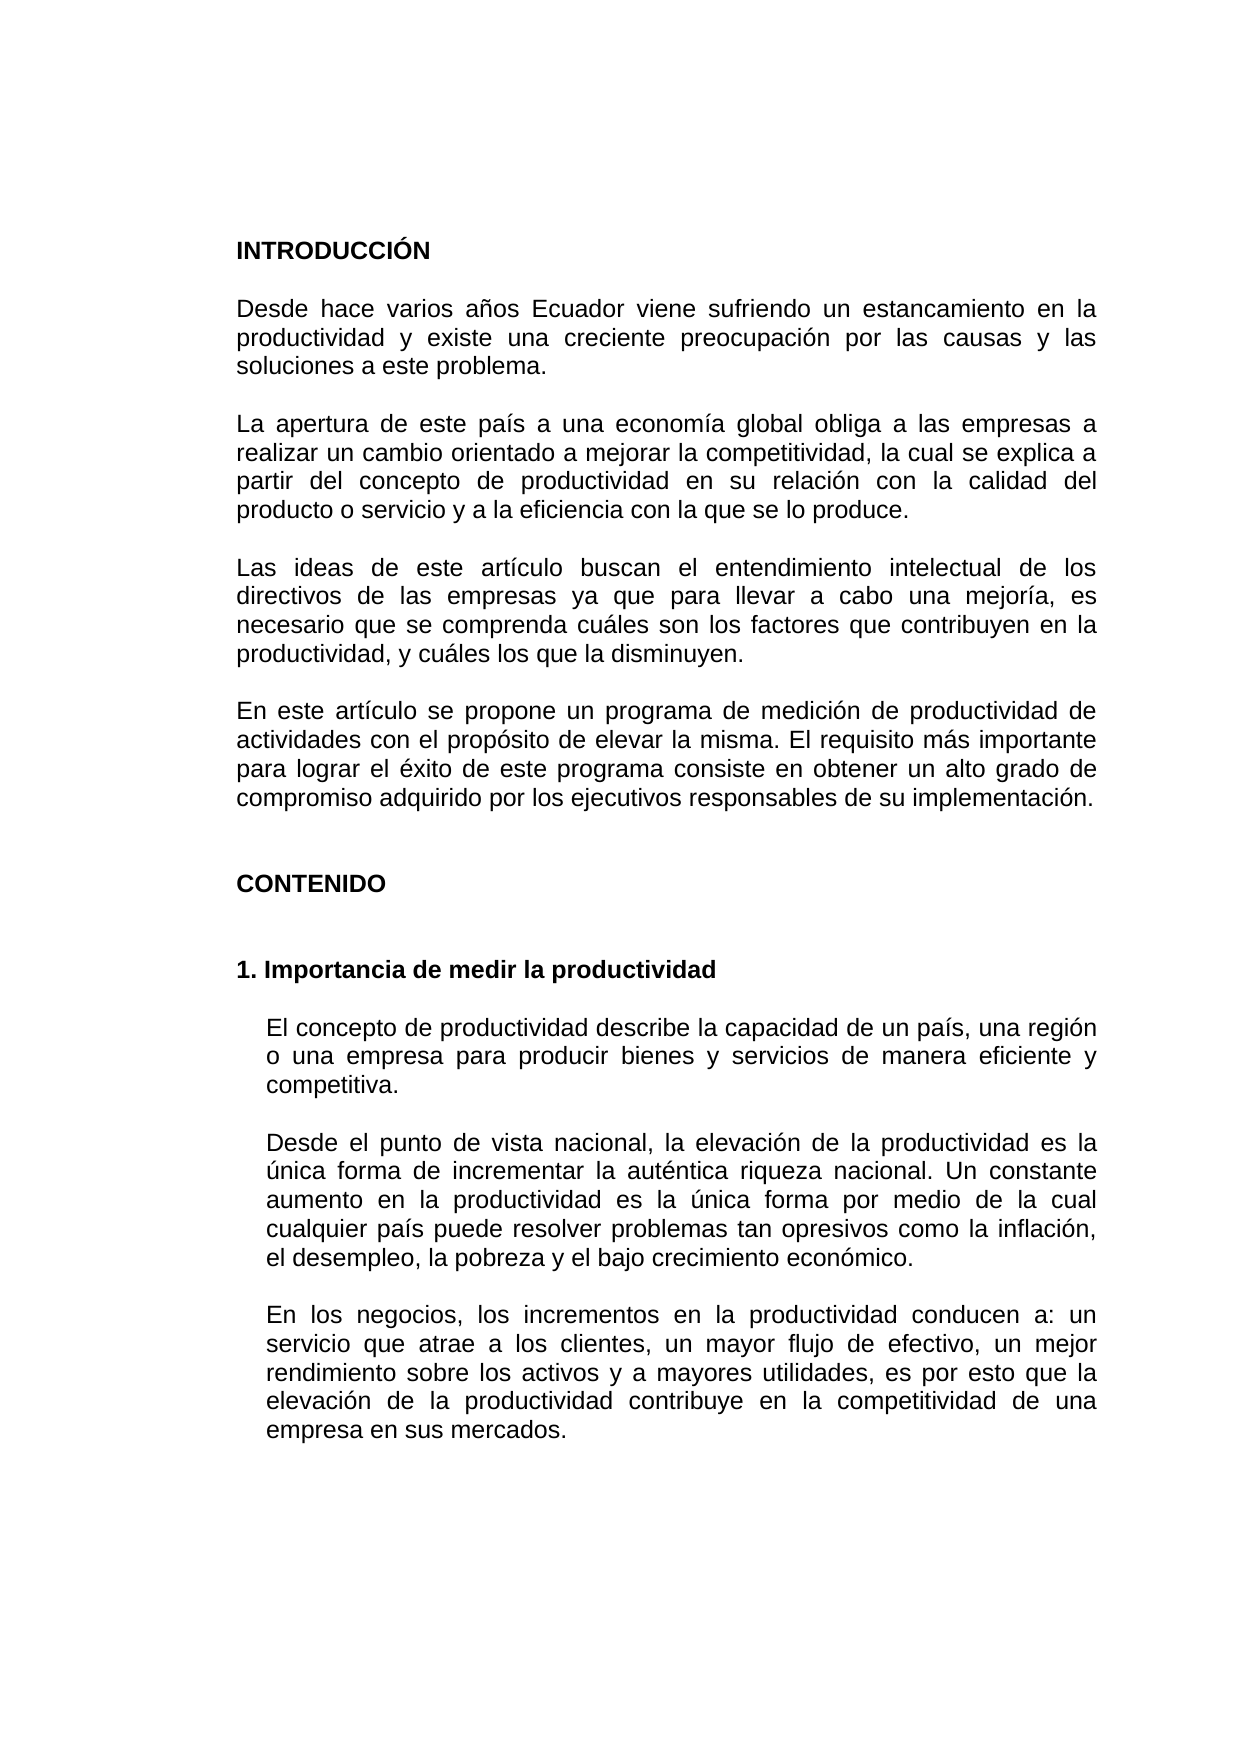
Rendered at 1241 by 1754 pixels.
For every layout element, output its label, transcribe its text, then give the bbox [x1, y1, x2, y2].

text En los negocios, los incrementos en la productividad conducen a: un servicio que atrae a los clientes, un mayor flujo de efectivo, un mejor rendimiento sobre los activos y a mayores utilidades, es por esto que la elevación de la productividad contribuye en la competitividad de una empresa en sus mercados. [266, 1300, 1098, 1444]
text Desde hace varios años Ecuador viene sufriendo un estancamiento en la productividad y existe una creciente preocupación por las causas y las soluciones a este problema. [236, 294, 1098, 380]
subtitle CONTENIDO [236, 869, 1098, 897]
text 1. Importancia de medir la productividad [236, 955, 1098, 984]
text El concepto de productividad describe la capacidad de un país, una región o una empresa para producir bienes y servicios de manera eficiente y competitiva. [266, 1012, 1098, 1099]
text En este artículo se propone un programa de medición de productividad de actividades con el propósito de elevar la misma. El requisito más importante para lograr el éxito de este programa consiste en obtener un alto grado de compromiso adquirido por los ejecutivos responsables de su implementación. [236, 696, 1098, 811]
text La apertura de este país a una economía global obliga a las empresas a realizar un cambio orientado a mejorar la competitividad, la cual se explica a partir del concepto de productividad en su relación con la calidad del producto o servicio y a la eficiencia con la que se lo produce. [236, 409, 1098, 524]
text Desde el punto de vista nacional, la elevación de la productividad es la única forma de incrementar la auténtica riqueza nacional. Un constante aumento en la productividad es la única forma por medio de la cual cualquier país puede resolver problemas tan opresivos como la inflación, el desempleo, la pobreza y el bajo crecimiento económico. [266, 1127, 1098, 1271]
text INTRODUCCIÓN [236, 236, 1098, 265]
text Las ideas de este artículo buscan el entendimiento intelectual de los directivos de las empresas ya que para llevar a cabo una mejoría, es necesario que se comprenda cuáles son los factores que contribuyen en la productividad, y cuáles los que la disminuyen. [236, 552, 1098, 667]
